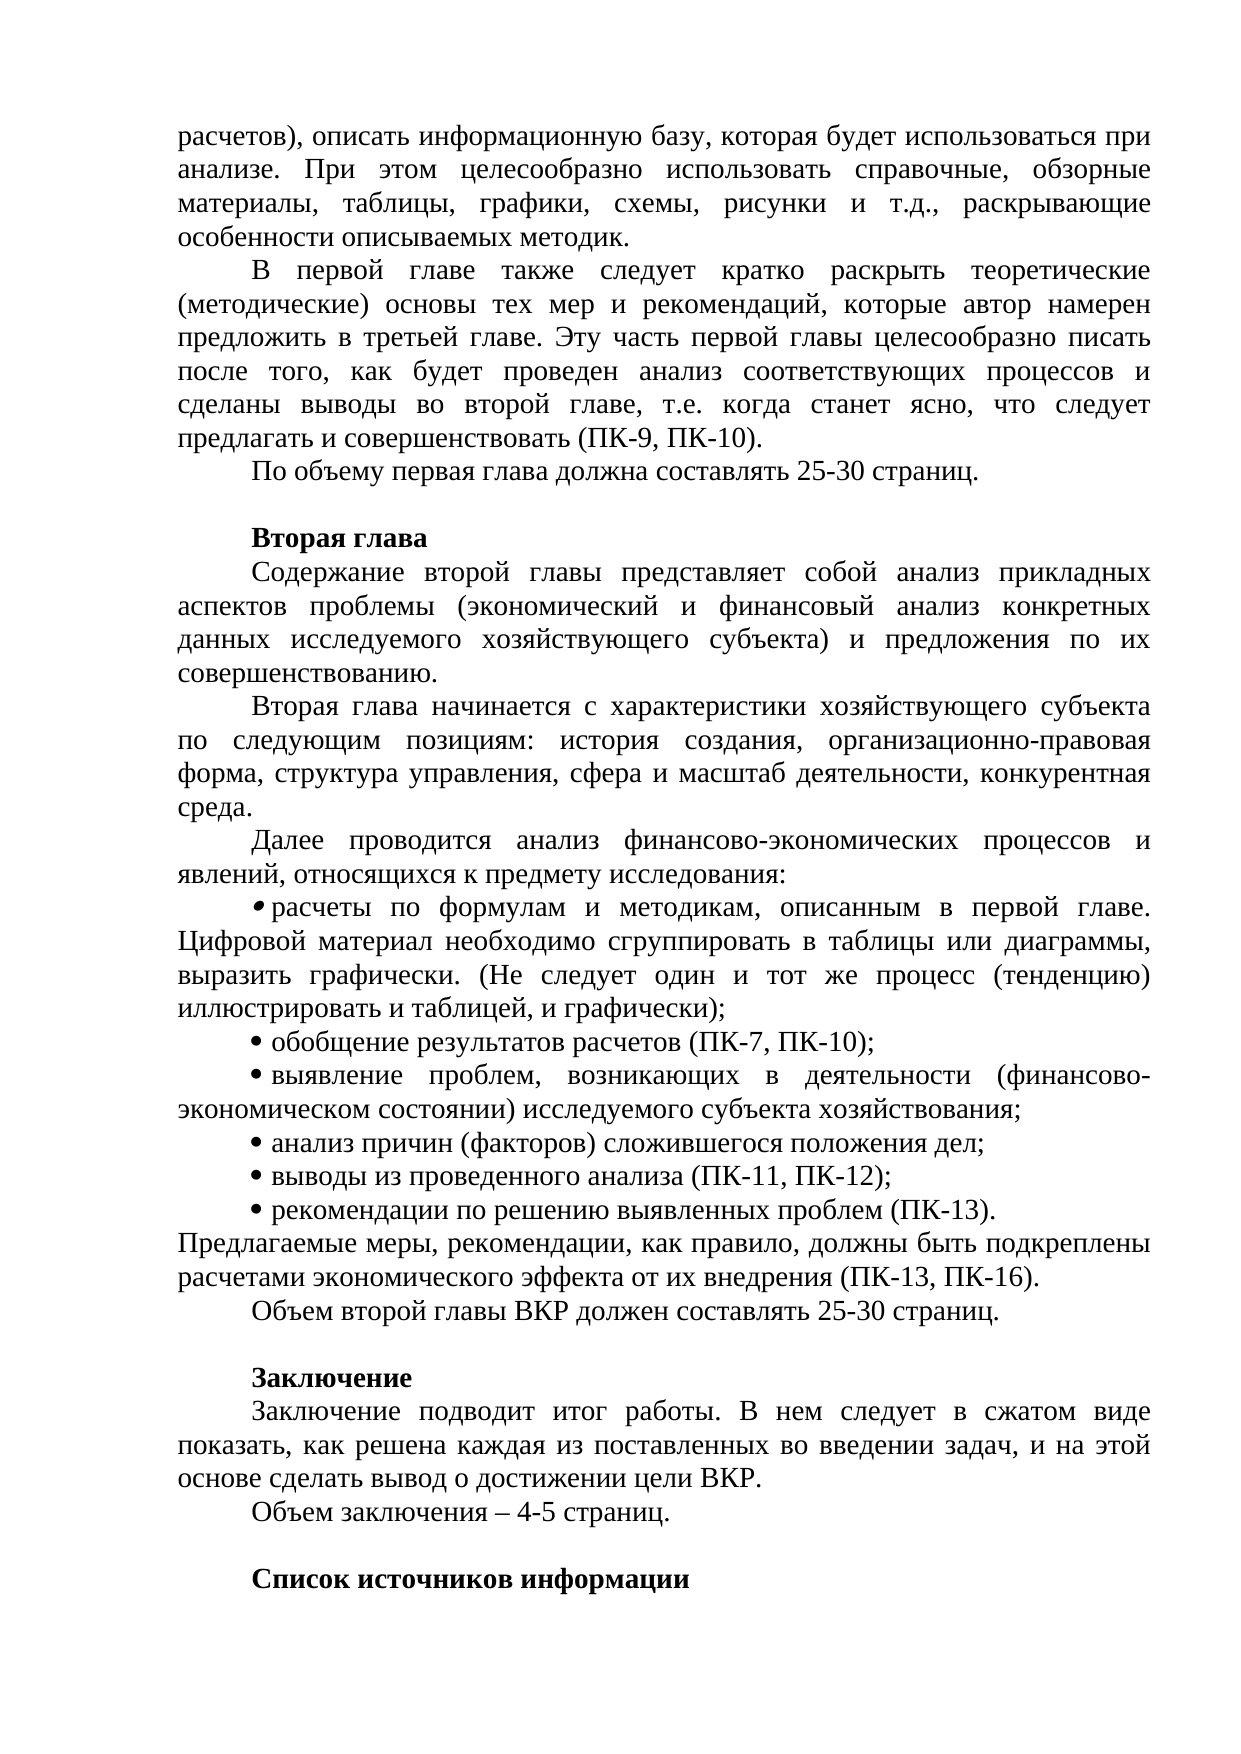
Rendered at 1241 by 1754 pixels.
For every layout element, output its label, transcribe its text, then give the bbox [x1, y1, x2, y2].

list выявление проблем, возникающих в деятельности (финансово-экономическом состоянии) исследуемого субъекта хозяйствования; [177, 1057, 1152, 1125]
text Объем заключения – 4-5 страниц. [177, 1494, 1152, 1527]
text Предлагаемые меры, рекомендации, как правило, должны быть подкреплены расчетами экономического эффекта от их внедрения (ПК-13, ПК-16). [177, 1226, 1152, 1293]
text Спиcoк источников информации [177, 1561, 1152, 1594]
list обобщение результатов расчетов (ПК-7, ПК-10); [177, 1024, 1152, 1057]
list анализ причин (факторов) сложившегося положения дел; [177, 1125, 1152, 1158]
text Заключение [177, 1360, 1152, 1393]
text Вторая глава начинается с характеристики хозяйствующего субъекта по следующим позициям: история создания, организационно-правовая форма, структура управления, сфера и масштаб деятельности, конкурентная среда. [177, 688, 1152, 822]
text Далее проводится анализ финансово-экономических процессов и явлений, относящихся к предмету исследования: [177, 822, 1152, 889]
list расчеты по формулам и методикам, описанным в первой главе. Цифровой материал необходимо сгруппировать в таблицы или диаграммы, выразить графически. (Не следует один и тот же процесс (тенденцию) иллюстрировать и таблицей, и графически); [177, 889, 1152, 1024]
list выводы из проведенного анализа (ПК-11, ПК-12); [177, 1158, 1152, 1192]
text В первой главе также следует кратко раскрыть теоретические (методические) основы тех мер и рекомендаций, которые автор намерен предложить в третьей главе. Эту часть первой главы целесообразно писать после того, как будет проведен анализ соответствующих процессов и сделаны выводы во второй главе, т.е. когда станет ясно, что следует предлагать и совершенствовать (ПК-9, ПК-10). [177, 252, 1152, 453]
text Объем второй главы ВКР должен составлять 25-30 страниц. [177, 1293, 1152, 1326]
text Вторая глава [177, 521, 1152, 554]
text Содержание второй главы представляет собой анализ прикладных аспектов проблемы (экономический и финансовый анализ конкретных данных исследуемого хозяйствующего субъекта) и предложения по их совершенствованию. [177, 554, 1152, 688]
text По объему первая глава должна составлять 25-30 страниц. [177, 453, 1152, 487]
list рекомендации по решению выявленных проблем (ПК-13). [177, 1192, 1152, 1226]
text Заключение подводит итог работы. В нем следует в сжатом виде показать, как решена каждая из поставленных во введении задач, и на этой основе сделать вывод о достижении цели ВКР. [177, 1393, 1152, 1494]
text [177, 118, 1152, 252]
